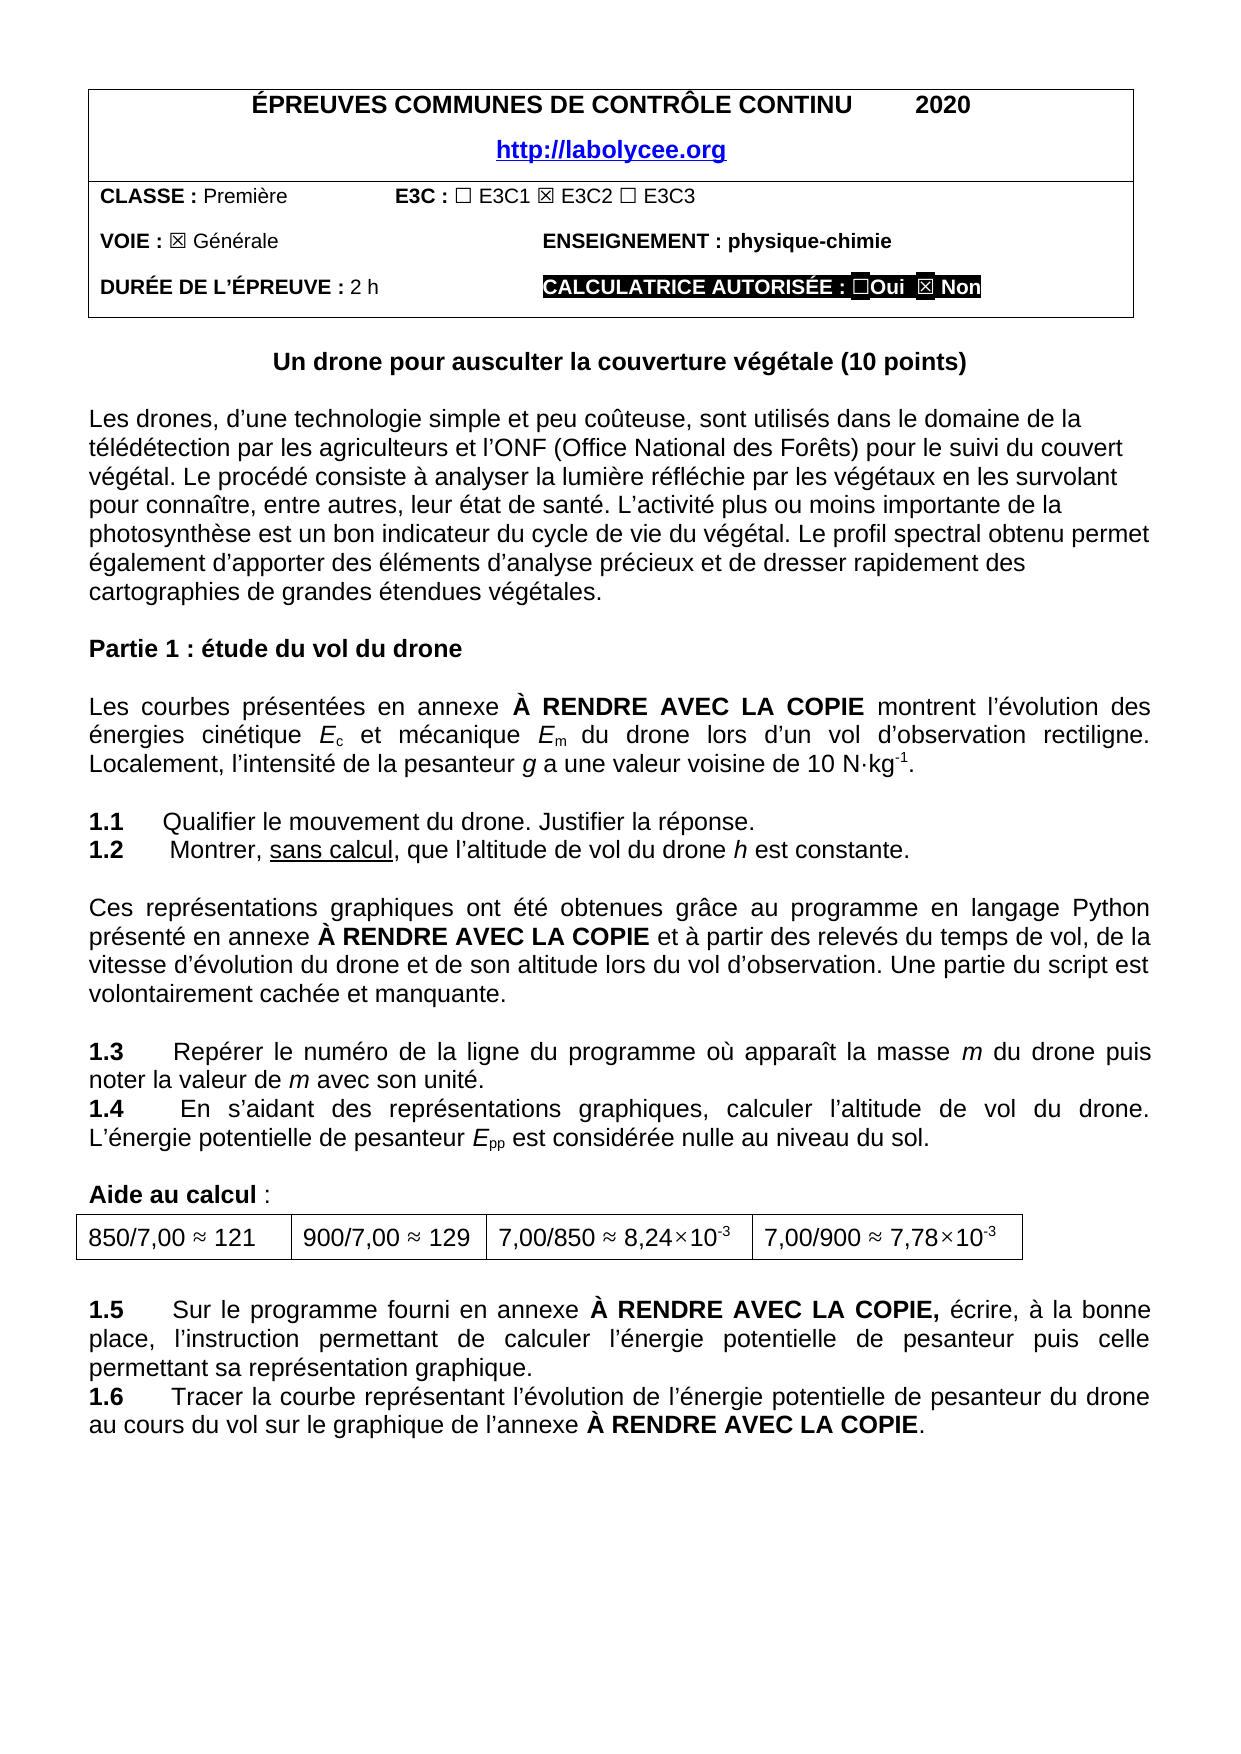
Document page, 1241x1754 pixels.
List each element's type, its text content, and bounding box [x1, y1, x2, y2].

table_header 7,00/850 8,2410-3 [487, 1215, 752, 1259]
table_header ÉPREUVES COMMUNES DE CONTRÔLE CONTINU 2020 http://labolycee.org [89, 90, 1133, 181]
text Ces représentations graphiques ont été obtenues grâce au programme en langage Python présenté en annexe À RENDRE AVEC LA COPIE et à partir des relevés du temps de vol, de la vitesse d’évolution du drone et de son altitude lors du vol d’observation. Une partie du script est volontairement cachée et manquante. [89, 893, 1152, 1008]
text Les drones, d’une technologie simple et peu coûteuse, sont utilisés dans le domaine de la télédétection par les agriculteurs et l’ONF (Office National des Forêts) pour le suivi du couvert végétal. Le procédé consiste à analyser la lumière réfléchie par les végétaux en les survolant pour connaître, entre autres, leur état de santé. L’activité plus ou moins importante de la photosynthèse est un bon indicateur du cycle de vie du végétal. Le profil spectral obtenu permet également d’apporter des éléments d’analyse précieux et de dresser rapidement des cartographies de grandes étendues végétales. [89, 404, 1152, 605]
list Montrer, sans calcul, que l’altitude de vol du drone h est constante. [89, 835, 1152, 864]
list Qualifier le mouvement du drone. Justifier la réponse. [89, 807, 1152, 835]
table_header 7,00/900 7,7810-3 [753, 1215, 1022, 1259]
list En s’aidant des représentations graphiques, calculer l’altitude de vol du drone. L’énergie potentielle de pesanteur Epp est considérée nulle au niveau du sol. [89, 1094, 1152, 1152]
text Un drone pour ausculter la couverture végétale (10 points) [89, 347, 1152, 375]
table_header 900/7,00 129 [292, 1215, 486, 1259]
list Tracer la courbe représentant l’évolution de l’énergie potentielle de pesanteur du drone au cours du vol sur le graphique de l’annexe À RENDRE AVEC LA COPIE. [89, 1382, 1152, 1439]
table_header 850/7,00 121 [77, 1215, 291, 1259]
text Les courbes présentées en annexe À RENDRE AVEC LA COPIE montrent l’évolution des énergies cinétique Ec et mécanique Em du drone lors d’un vol d’observation rectiligne. Localement, l’intensité de la pesanteur g a une valeur voisine de 10 N·kg-1. [89, 692, 1152, 778]
table_cell CLASSE : Première E3C : E3C1 E3C2 E3C3 VOIE : Générale ENSEIGNEMENT : physique-chimie DURÉE DE L’ÉPREUVE : 2 h CALCULATRICE AUTORISÉE : Oui Non [89, 182, 1133, 317]
text Partie 1 : étude du vol du drone [89, 634, 1152, 663]
text Aide au calcul : [89, 1180, 1152, 1209]
list Repérer le numéro de la ligne du programme où apparaît la masse m du drone puis noter la valeur de m avec son unité. [89, 1037, 1152, 1094]
list Sur le programme fourni en annexe À RENDRE AVEC LA COPIE, écrire, à la bonne place, l’instruction permettant de calculer l’énergie potentielle de pesanteur puis celle permettant sa représentation graphique. [89, 1295, 1152, 1382]
